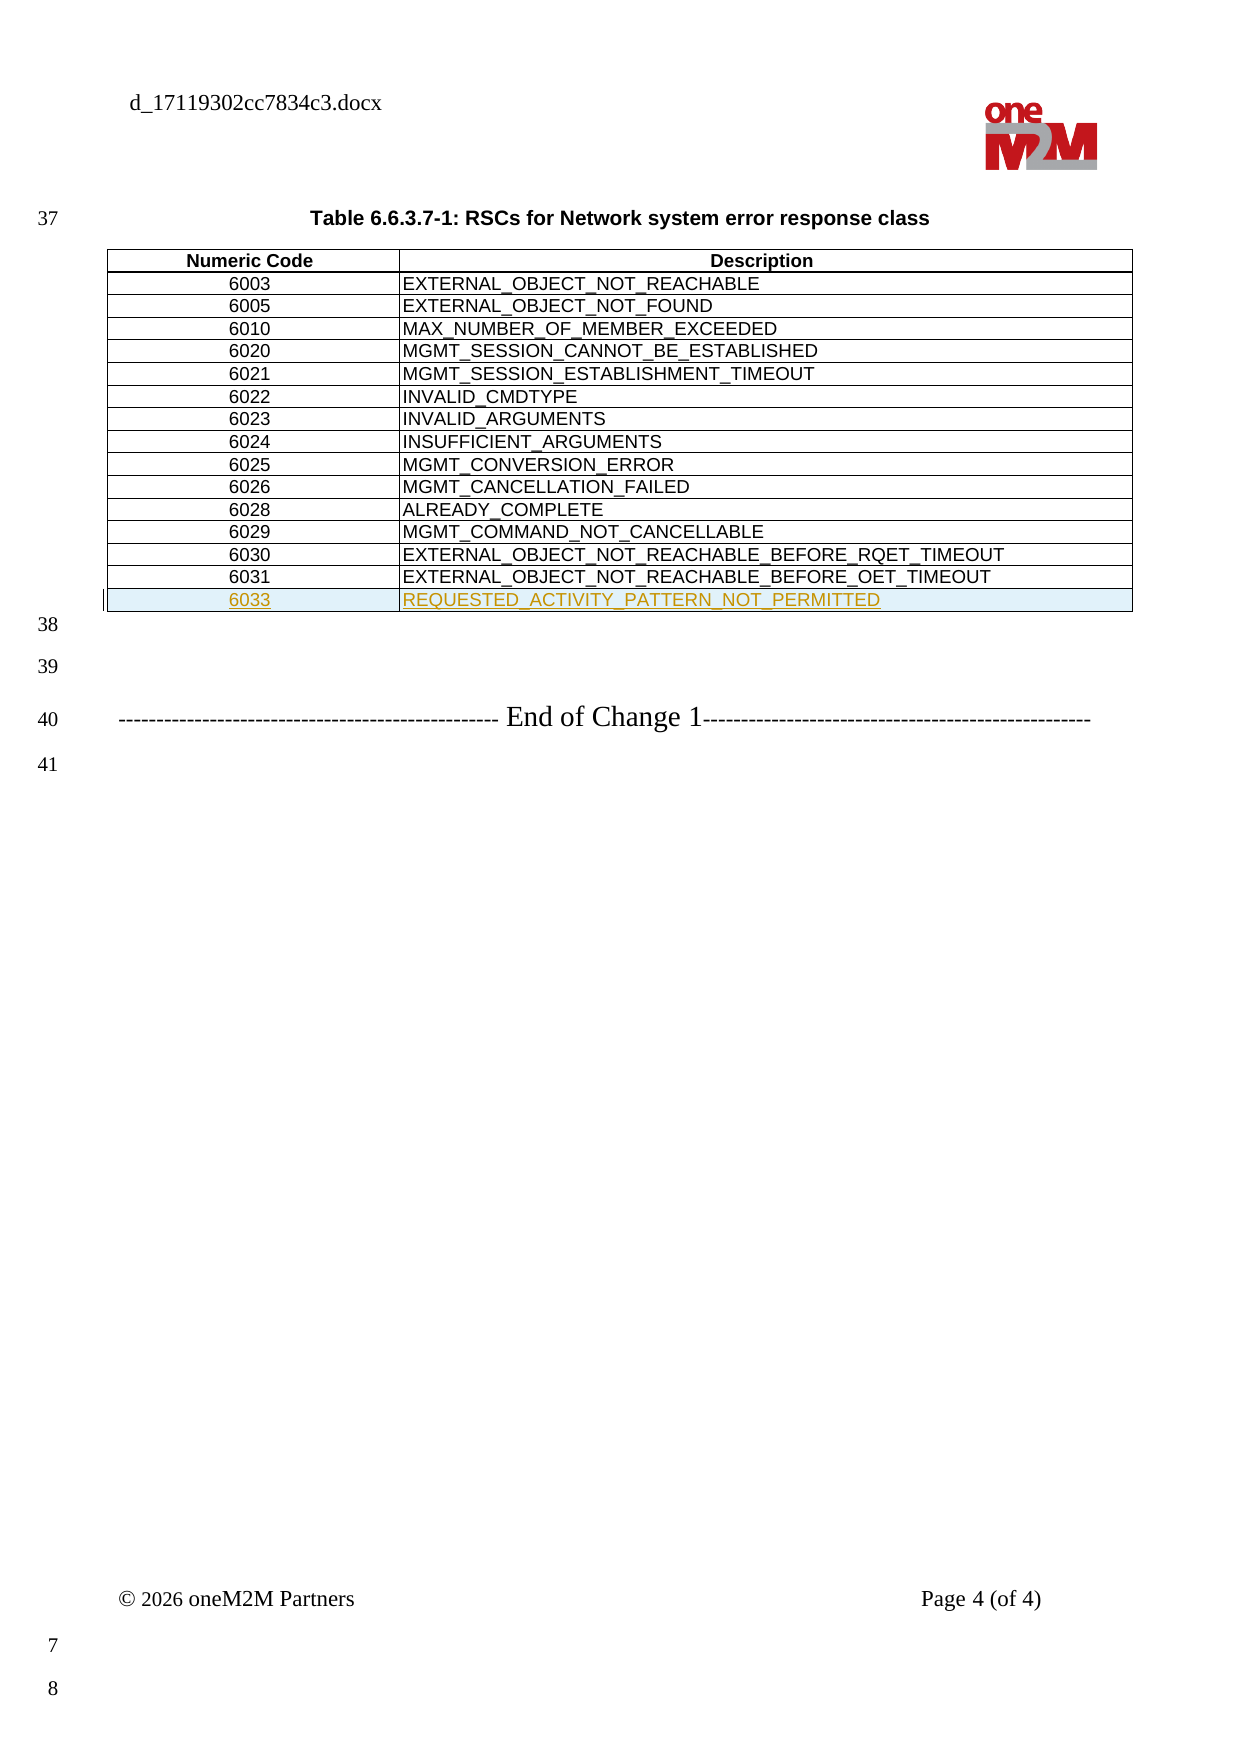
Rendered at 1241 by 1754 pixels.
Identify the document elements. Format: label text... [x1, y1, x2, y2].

table_cell INVALID_ARGUMENTS [400, 408, 1132, 430]
picture [971, 88, 1111, 185]
table_cell 6028 [108, 499, 399, 520]
table_cell 6005 [108, 295, 399, 317]
table_cell EXTERNAL_OBJECT_NOT_FOUND [400, 295, 1132, 317]
table_cell MAX_NUMBER_OF_MEMBER_EXCEEDED [400, 318, 1132, 339]
table_cell 6020 [108, 340, 399, 362]
table_cell EXTERNAL_OBJECT_NOT_REACHABLE_BEFORE_RQET_TIMEOUT [400, 544, 1132, 565]
table_cell 6023 [108, 408, 399, 430]
table_header Numeric Code [108, 250, 399, 271]
table_cell 6031 [108, 566, 399, 588]
table_cell 6003 [108, 273, 399, 294]
table_cell 6024 [108, 431, 399, 452]
table_cell 6010 [108, 318, 399, 339]
text Table 6.6.3.7-1: RSCs for Network system error response class [118, 206, 1122, 230]
table_cell 6021 [108, 363, 399, 384]
table_cell INVALID_CMDTYPE [400, 386, 1132, 407]
table_cell MGMT_SESSION_ESTABLISHMENT_TIMEOUT [400, 363, 1132, 384]
table_cell MGMT_CONVERSION_ERROR [400, 453, 1132, 475]
table_cell 6029 [108, 521, 399, 543]
table_cell MGMT_COMMAND_NOT_CANCELLABLE [400, 521, 1132, 543]
table_cell ALREADY_COMPLETE [400, 499, 1132, 520]
table_cell MGMT_CANCELLATION_FAILED [400, 476, 1132, 497]
text -------------------------------------------------- End of Change 1--------------------------------------------------- [118, 699, 1122, 733]
table_cell EXTERNAL_OBJECT_NOT_REACHABLE [400, 273, 1132, 294]
table_cell 6030 [108, 544, 399, 565]
table_cell 6026 [108, 476, 399, 497]
table_header Description [400, 250, 1132, 271]
table_cell EXTERNAL_OBJECT_NOT_REACHABLE_BEFORE_OET_TIMEOUT [400, 566, 1132, 588]
table_cell MGMT_SESSION_CANNOT_BE_ESTABLISHED [400, 340, 1132, 362]
table_cell 6022 [108, 386, 399, 407]
table_cell 6025 [108, 453, 399, 475]
table_cell INSUFFICIENT_ARGUMENTS [400, 431, 1132, 452]
